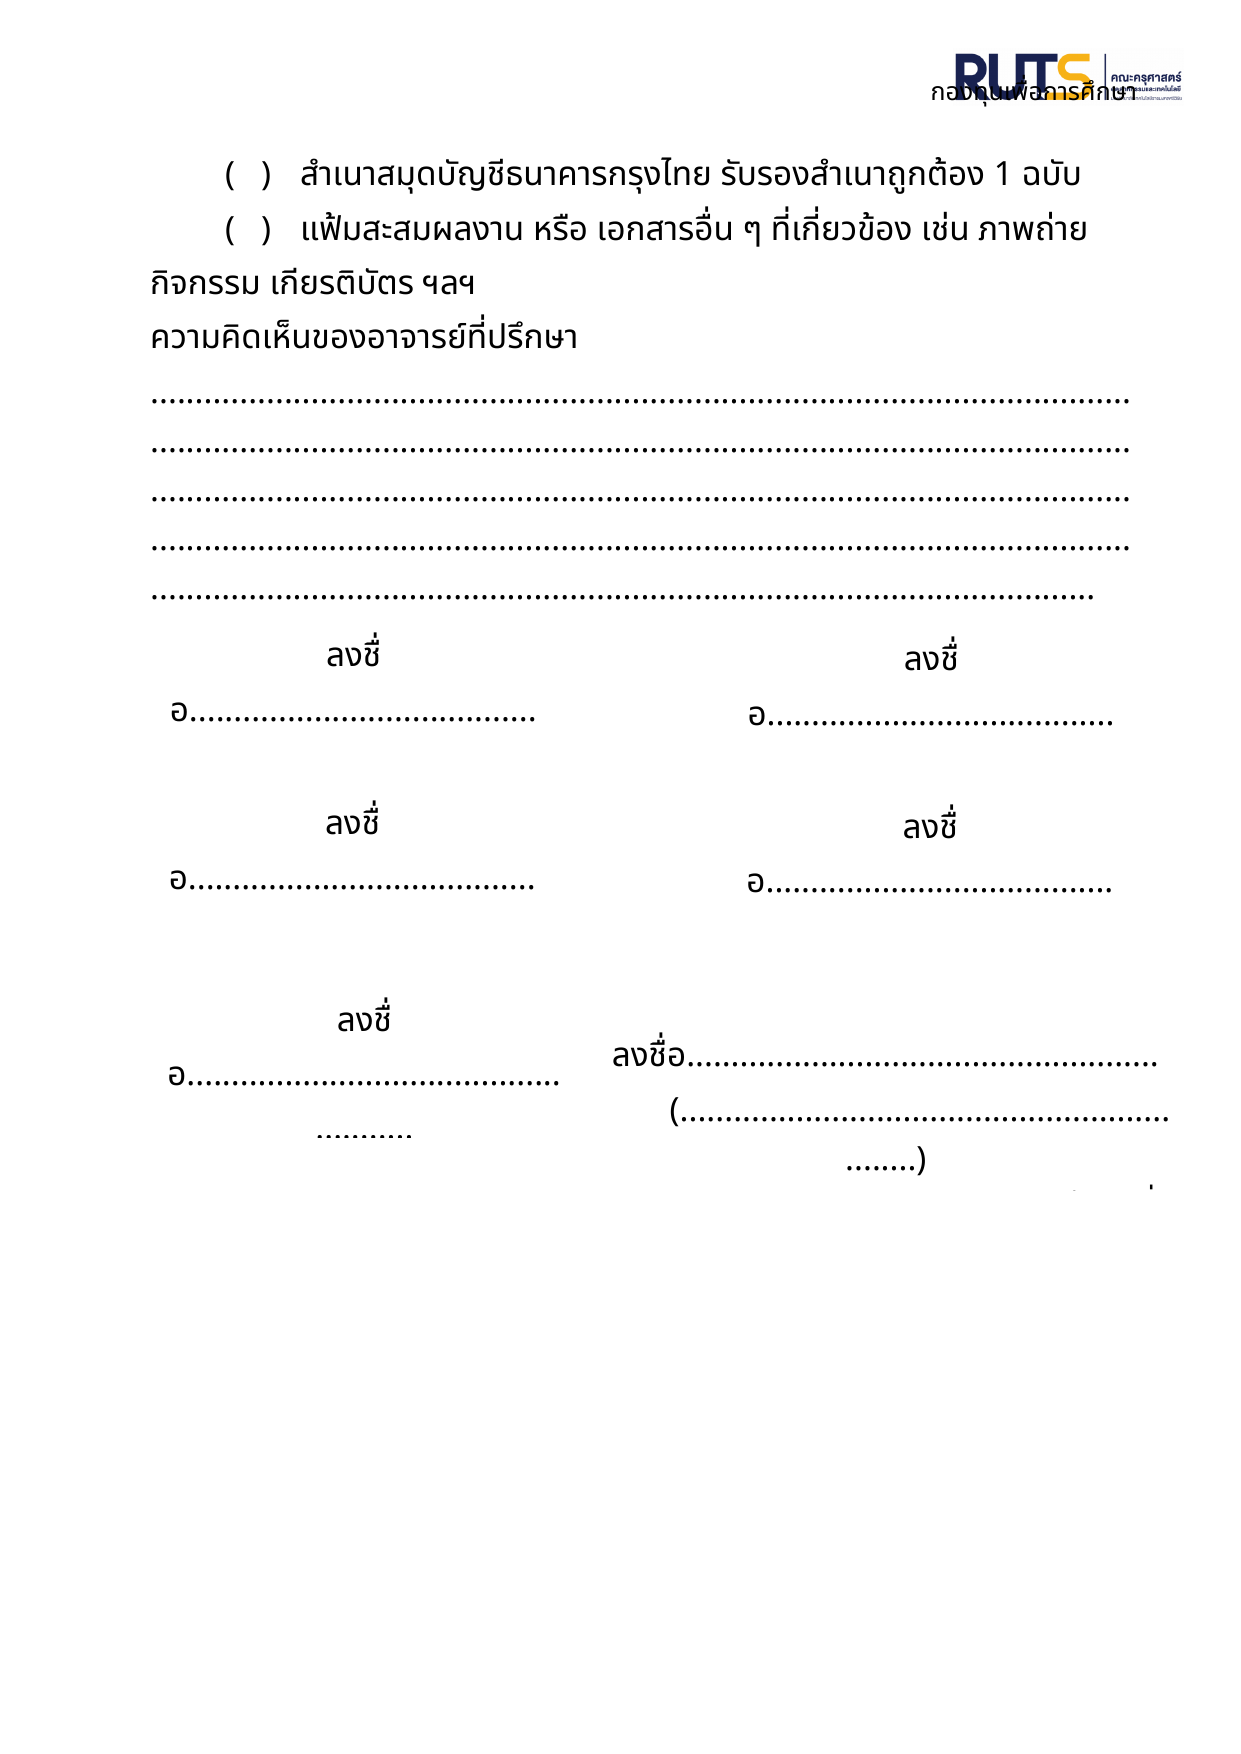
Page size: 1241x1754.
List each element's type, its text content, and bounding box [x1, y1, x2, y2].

text .................................................................................................................................................................................................................................................................................................................................................................................................................................................................................................................................................................. [150, 368, 1137, 609]
text ความคิดเห็นของอาจารย์ที่ปรึกษา [150, 313, 1137, 364]
picture [953, 48, 1185, 106]
text ( ) สำเนาสมุดบัญชีธนาคารกรุงไทย รับรองสำเนาถูกต้อง 1 ฉบับ [150, 150, 1137, 201]
text ( ) แฟ้มสะสมผลงาน หรือ เอกสารอื่น ๆ ที่เกี่ยวข้อง เช่น ภาพถ่ายกิจกรรม เกียรติบัตร ฯลฯ [150, 204, 1137, 309]
